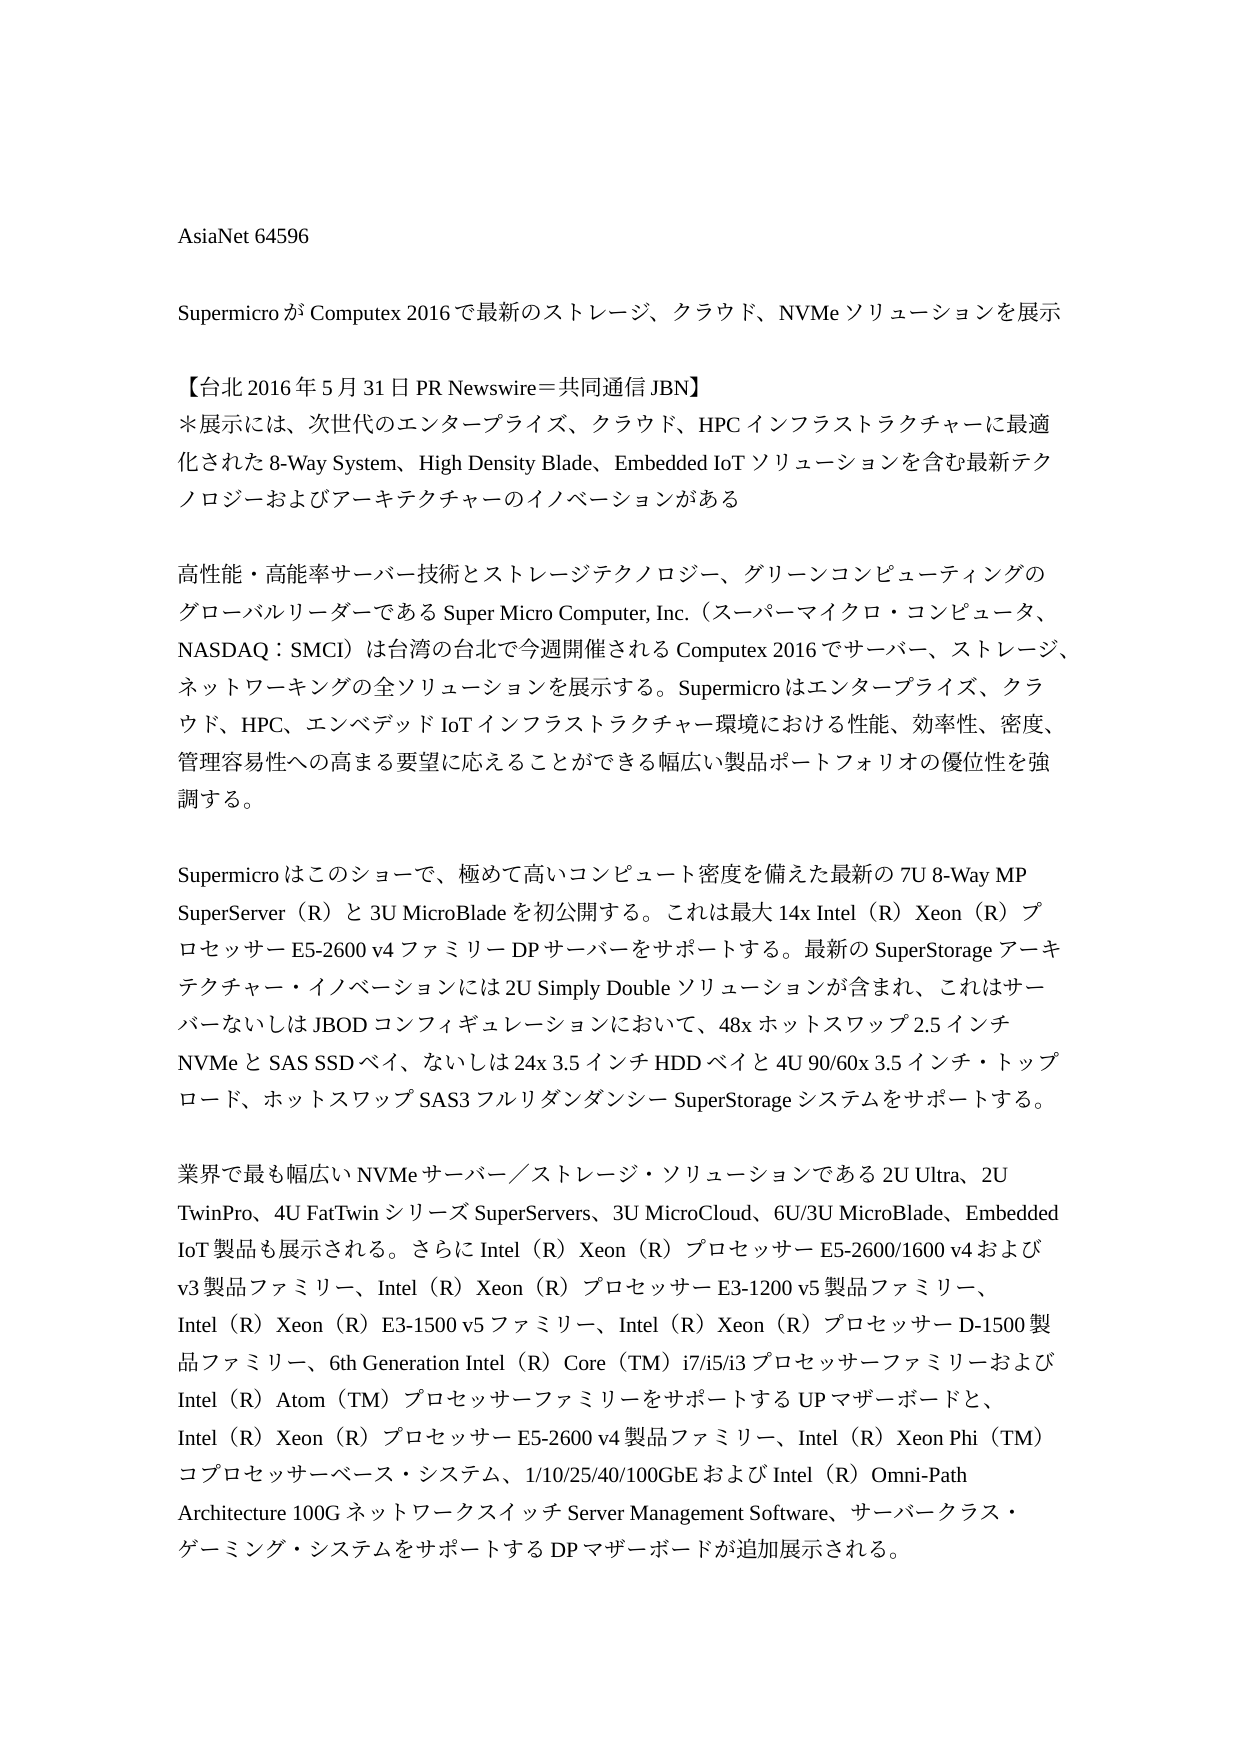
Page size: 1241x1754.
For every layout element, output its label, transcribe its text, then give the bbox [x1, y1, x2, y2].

text Supermicroはこのショーで、極めて高いコンピュート密度を備えた最新の7U 8-Way MP SuperServer（R）と3U MicroBladeを初公開する。これは最大14x Intel（R）Xeon（R）プロセッサーE5-2600 v4ファミリーDPサーバーをサポートする。最新のSuperStorageアーキテクチャー・イノベーションには2U Simply Doubleソリューションが含まれ、これはサーバーないしはJBODコンフィギュレーションにおいて、48x ホットスワップ2.5インチNVMeとSAS SSDベイ、ないしは24x 3.5インチHDDベイと4U 90/60x 3.5インチ・トップロード、ホットスワップSAS3フルリダンダンシーSuperStorageシステムをサポートする。 [177, 854, 1063, 1117]
text ＊展示には、次世代のエンタープライズ、クラウド、HPCインフラストラクチャーに最適化された8-Way System、High Density Blade、Embedded IoTソリューションを含む最新テクノロジーおよびアーキテクチャーのイノベーションがある [177, 404, 1063, 517]
text 業界で最も幅広いNVMeサーバー／ストレージ・ソリューションである2U Ultra、2U TwinPro、4U FatTwinシリーズSuperServers、3U MicroCloud、6U/3U MicroBlade、Embedded IoT製品も展示される。さらにIntel（R）Xeon（R）プロセッサーE5-2600/1600 v4およびv3製品ファミリー、Intel（R）Xeon（R）プロセッサーE3-1200 v5製品ファミリー、Intel（R）Xeon（R）E3-1500 v5ファミリー、Intel（R）Xeon（R）プロセッサーD-1500製品ファミリー、6th Generation Intel（R）Core（TM）i7/i5/i3プロセッサーファミリーおよびIntel（R）Atom（TM）プロセッサーファミリーをサポートするUPマザーボードと、Intel（R）Xeon（R）プロセッサーE5-2600 v4製品ファミリー、Intel（R）Xeon Phi（TM）コプロセッサーベース・システム、1/10/25/40/100GbEおよびIntel（R）Omni-Path Architecture 100GネットワークスイッチServer Management Software、サーバークラス・ゲーミング・システムをサポートするDPマザーボードが追加展示される。 [177, 1154, 1063, 1567]
text 【台北2016年5月31日PR Newswire＝共同通信JBN】 [177, 367, 1063, 404]
text AsiaNet 64596 [177, 217, 1063, 254]
text 高性能・高能率サーバー技術とストレージテクノロジー、グリーンコンピューティングのグローバルリーダーであるSuper Micro Computer, Inc.（スーパーマイクロ・コンピュータ、NASDAQ：SMCI）は台湾の台北で今週開催されるComputex 2016でサーバー、ストレージ、ネットワーキングの全ソリューションを展示する。Supermicroはエンタープライズ、クラウド、HPC、エンベデッドIoTインフラストラクチャー環境における性能、効率性、密度、管理容易性への高まる要望に応えることができる幅広い製品ポートフォリオの優位性を強調する。 [177, 554, 1063, 817]
text SupermicroがComputex 2016で最新のストレージ、クラウド、NVMeソリューションを展示 [177, 292, 1063, 329]
